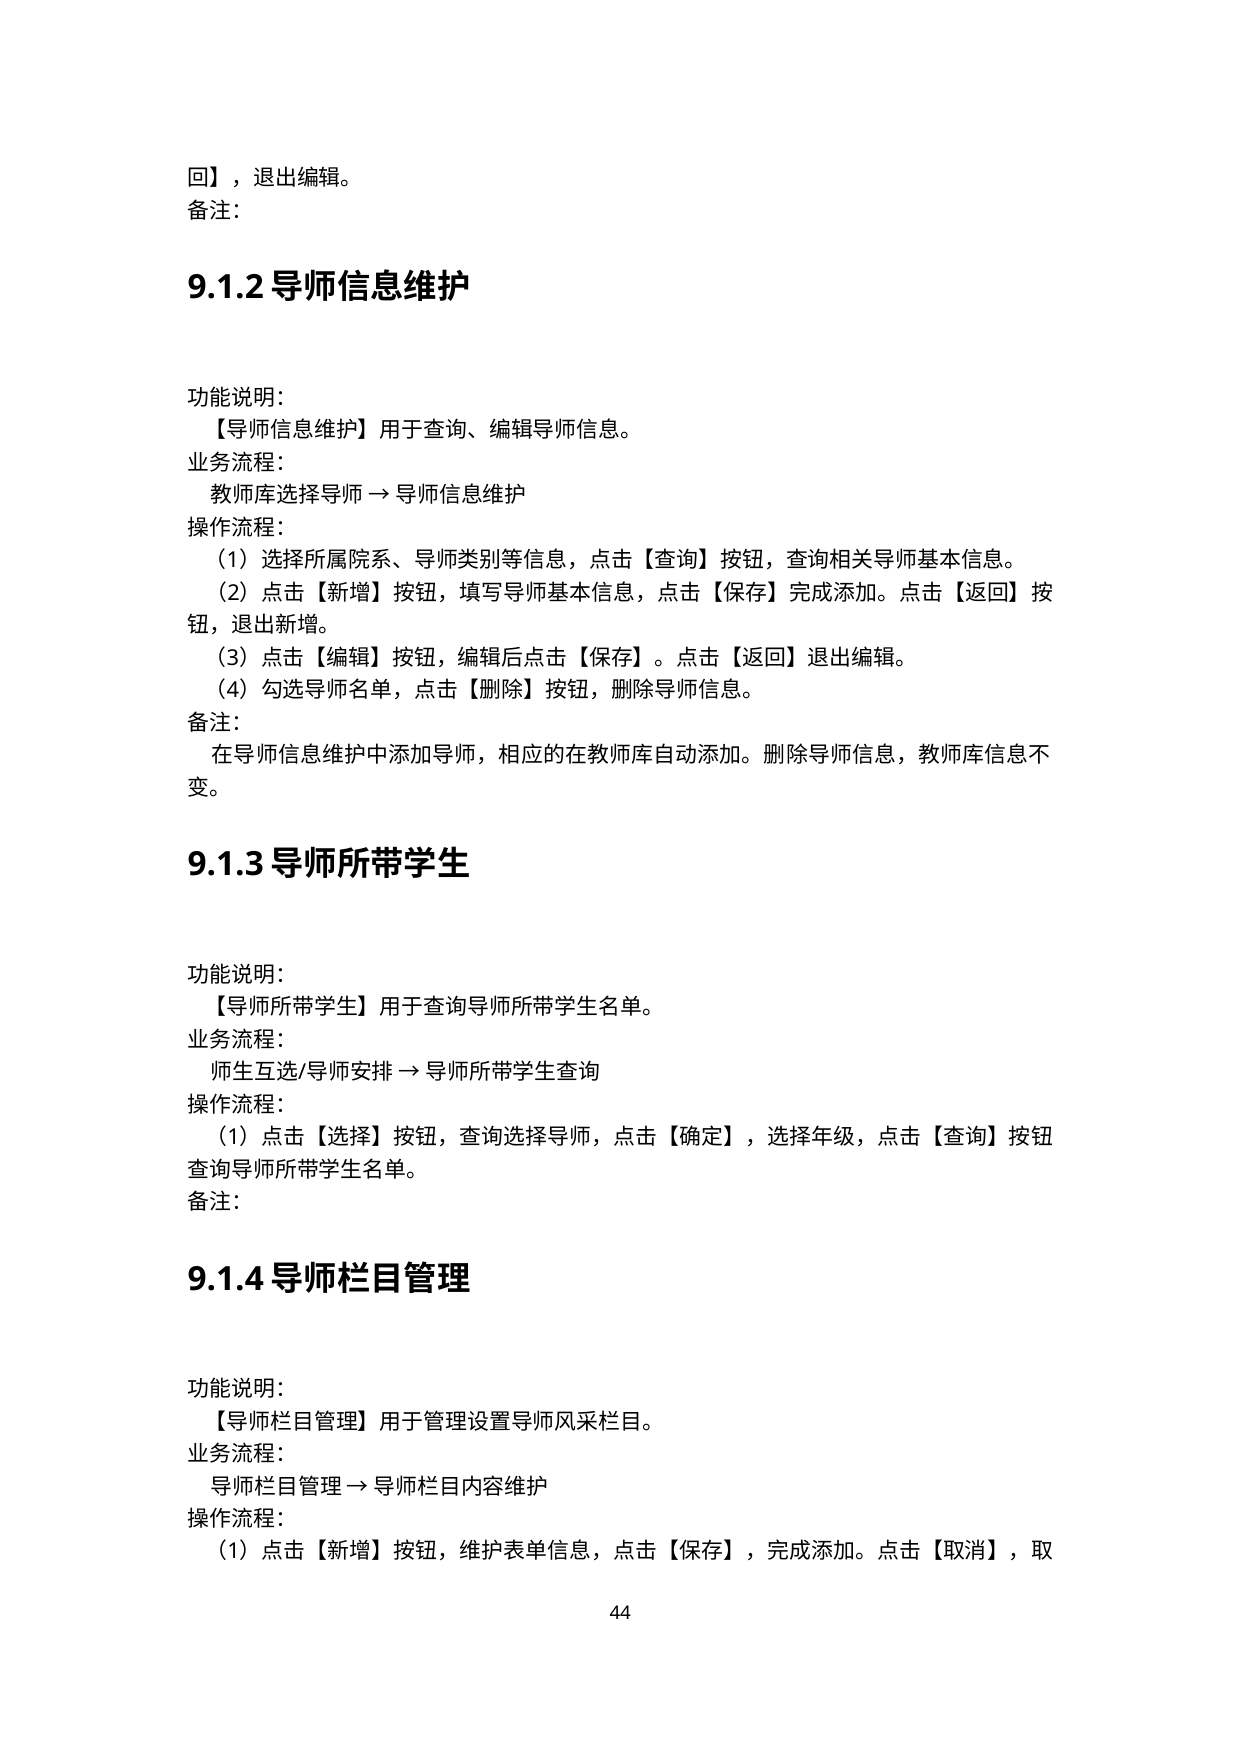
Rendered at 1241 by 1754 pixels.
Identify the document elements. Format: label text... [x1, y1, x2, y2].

text 功能说明： [187, 379, 1053, 412]
text （2）点击【新增】按钮，填写导师基本信息，点击【保存】完成添加。点击【返回】按钮，退出新增。 [187, 574, 1053, 639]
text 导师栏目管理 → 导师栏目内容维护 [187, 1468, 1053, 1501]
text 【导师所带学生】用于查询导师所带学生名单。 [187, 989, 1053, 1021]
text 功能说明： [187, 1371, 1053, 1403]
text 备注： [187, 1184, 1053, 1216]
text 备注： [187, 192, 1053, 225]
text （1）点击【选择】按钮，查询选择导师，点击【确定】，选择年级，点击【查询】按钮，查询导师所带学生名单。 [187, 1119, 1053, 1184]
text 业务流程： [187, 1021, 1053, 1054]
text 教师库选择导师 → 导师信息维护 [187, 477, 1053, 509]
text 功能说明： [187, 956, 1053, 989]
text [187, 1533, 1053, 1566]
text 在导师信息维护中添加导师，相应的在教师库自动添加。删除导师信息，教师库信息不变。 [187, 737, 1053, 802]
subtitle 9.1.3导师所带学生 [187, 829, 1053, 894]
text 师生互选/导师安排 → 导师所带学生查询 [187, 1054, 1053, 1086]
text （1）选择所属院系、导师类别等信息，点击【查询】按钮，查询相关导师基本信息。 [187, 542, 1053, 574]
text 操作流程： [187, 1086, 1053, 1119]
text 业务流程： [187, 1436, 1053, 1468]
text 【导师栏目管理】用于管理设置导师风采栏目。 [187, 1403, 1053, 1436]
text 操作流程： [187, 1501, 1053, 1533]
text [187, 160, 1053, 192]
text 操作流程： [187, 509, 1053, 542]
subtitle 9.1.4导师栏目管理 [187, 1243, 1053, 1308]
text 备注： [187, 704, 1053, 737]
text 业务流程： [187, 444, 1053, 477]
text 【导师信息维护】用于查询、编辑导师信息。 [187, 412, 1053, 444]
text （4）勾选导师名单，点击【删除】按钮，删除导师信息。 [187, 672, 1053, 704]
text （3）点击【编辑】按钮，编辑后点击【保存】。点击【返回】退出编辑。 [187, 639, 1053, 672]
subtitle 9.1.2导师信息维护 [187, 252, 1053, 317]
